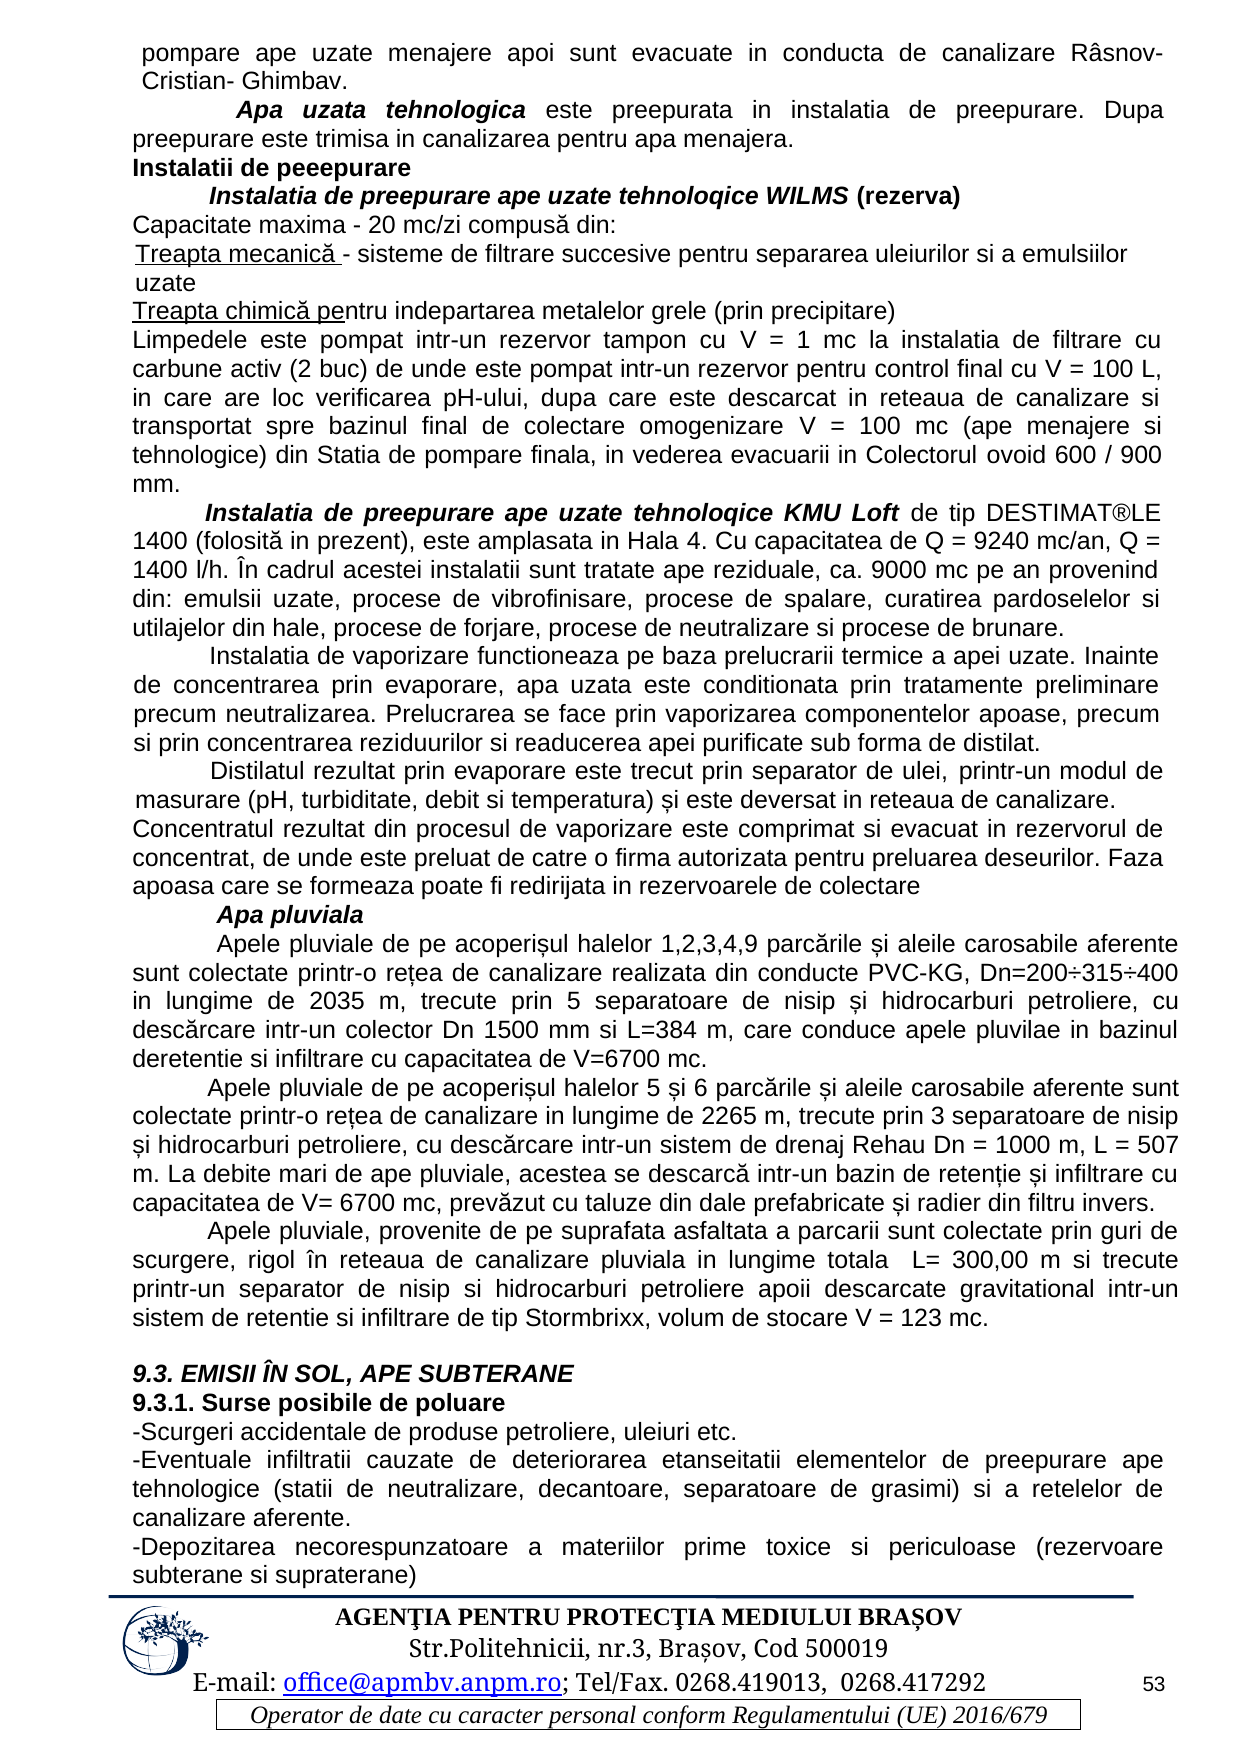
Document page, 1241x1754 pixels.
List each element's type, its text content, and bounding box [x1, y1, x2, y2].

text Capacitate maxima - 20 mc/zi compusă din: [132, 210, 1165, 239]
text Apele pluviale de pe acoperișul halelor 1,2,3,4,9 parcările și aleile carosabile aferente sunt colectate printr-o rețea de canalizare realizata din conducte PVC-KG, Dn=200÷315÷400 in lungime de 2035 m, trecute prin 5 separatoare de nisip și hidrocarburi petroliere, cu descărcare intr-un colector Dn 1500 mm si L=384 m, care conduce apele pluvilae in bazinul deretentie si infiltrare cu capacitatea de V=6700 mc. [132, 929, 1180, 1072]
text Apele pluviale, provenite de pe suprafata asfaltata a parcarii sunt colectate prin guri de scurgere, rigol în reteaua de canalizare pluviala in lungime totala L= 300,00 m si trecute printr-un separator de nisip si hidrocarburi petroliere apoii descarcate gravitational intr-un sistem de retentie si infiltrare de tip Stormbrixx, volum de stocare V = 123 mc. [132, 1216, 1180, 1331]
text Apa uzata tehnologica este preepurata in instalatia de preepurare. Dupa preepurare este trimisa in canalizarea pentru apa menajera. [132, 95, 1165, 152]
text Treapta chimică pentru indepartarea metalelor grele (prin precipitare) [132, 296, 1163, 325]
text Instalatia de preepurare ape uzate tehnoloqice WILMS (rezerva) [135, 181, 1165, 210]
text Apele pluviale de pe acoperișul halelor 5 și 6 parcările și aleile carosabile aferente sunt colectate printr-o rețea de canalizare in lungime de 2265 m, trecute prin 3 separatoare de nisip și hidrocarburi petroliere, cu descărcare intr-un sistem de drenaj Rehau Dn = 1000 m, L = 507 m. La debite mari de ape pluviale, acestea se descarcă intr-un bazin de retenție și infiltrare cu capacitatea de V= 6700 mc, prevăzut cu taluze din dale prefabricate și radier din filtru invers. [132, 1072, 1180, 1216]
text -Depozitarea necorespunzatoare a materiilor prime toxice si periculoase (rezervoare subterane si supraterane) [132, 1532, 1165, 1589]
text Instalatii de peeepurare [132, 152, 1165, 181]
text 9.3.1. Surse posibile de poluare [132, 1388, 1165, 1417]
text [141, 37, 1165, 95]
text -Eventuale infiltratii cauzate de deteriorarea etanseitatii elementelor de preepurare ape tehnologice (statii de neutralizare, decantoare, separatoare de grasimi) si a retelelor de canalizare aferente. [132, 1446, 1165, 1532]
text Instalatia de vaporizare functioneaza pe baza prelucrarii termice a apei uzate. Inainte de concentrarea prin evaporare, apa uzata este conditionata prin tratamente preliminare precum neutralizarea. Prelucrarea se face prin vaporizarea componentelor apoase, precum si prin concentrarea reziduurilor si readucerea apei purificate sub forma de distilat. [133, 641, 1161, 756]
text Apa pluviala [132, 900, 1165, 929]
subtitle 9.3. EMISII ÎN SOL, APE SUBTERANE [132, 1359, 1165, 1388]
text Distilatul rezultat prin evaporare este trecut prin separator de ulei, printr-un modul de masurare (pH, turbiditate, debit si temperatura) și este deversat in reteaua de canalizare. [135, 756, 1163, 814]
text Concentratul rezultat din procesul de vaporizare este comprimat si evacuat in rezervorul de concentrat, de unde este preluat de catre o firma autorizata pentru preluarea deseurilor. Faza apoasa care se formeaza poate fi redirijata in rezervoarele de colectare [132, 814, 1165, 900]
text -Scurgeri accidentale de produse petroliere, uleiuri etc. [132, 1417, 1165, 1446]
text Instalatia de preepurare ape uzate tehnoloqice KMU Loft de tip DESTIMAT®LE 1400 (folosită in prezent), este amplasata in Hala 4. Cu capacitatea de Q = 9240 mc/an, Q = 1400 l/h. În cadrul acestei instalatii sunt tratate ape reziduale, ca. 9000 mc pe an provenind din: emulsii uzate, procese de vibrofinisare, procese de spalare, curatirea pardoselelor si utilajelor din hale, procese de forjare, procese de neutralizare si procese de brunare. [132, 497, 1161, 641]
text Treapta mecanică - sisteme de filtrare succesive pentru separarea uleiurilor si a emulsiilor uzate [135, 239, 1165, 296]
text Limpedele este pompat intr-un rezervor tampon cu V = 1 mc la instalatia de filtrare cu carbune activ (2 buc) de unde este pompat intr-un rezervor pentru control final cu V = 100 L, in care are loc verificarea pH-ului, dupa care este descarcat in reteaua de canalizare si transportat spre bazinul final de colectare omogenizare V = 100 mc (ape menajere si tehnologice) din Statia de pompare finala, in vederea evacuarii in Colectorul ovoid 600 / 900 mm. [132, 325, 1162, 497]
